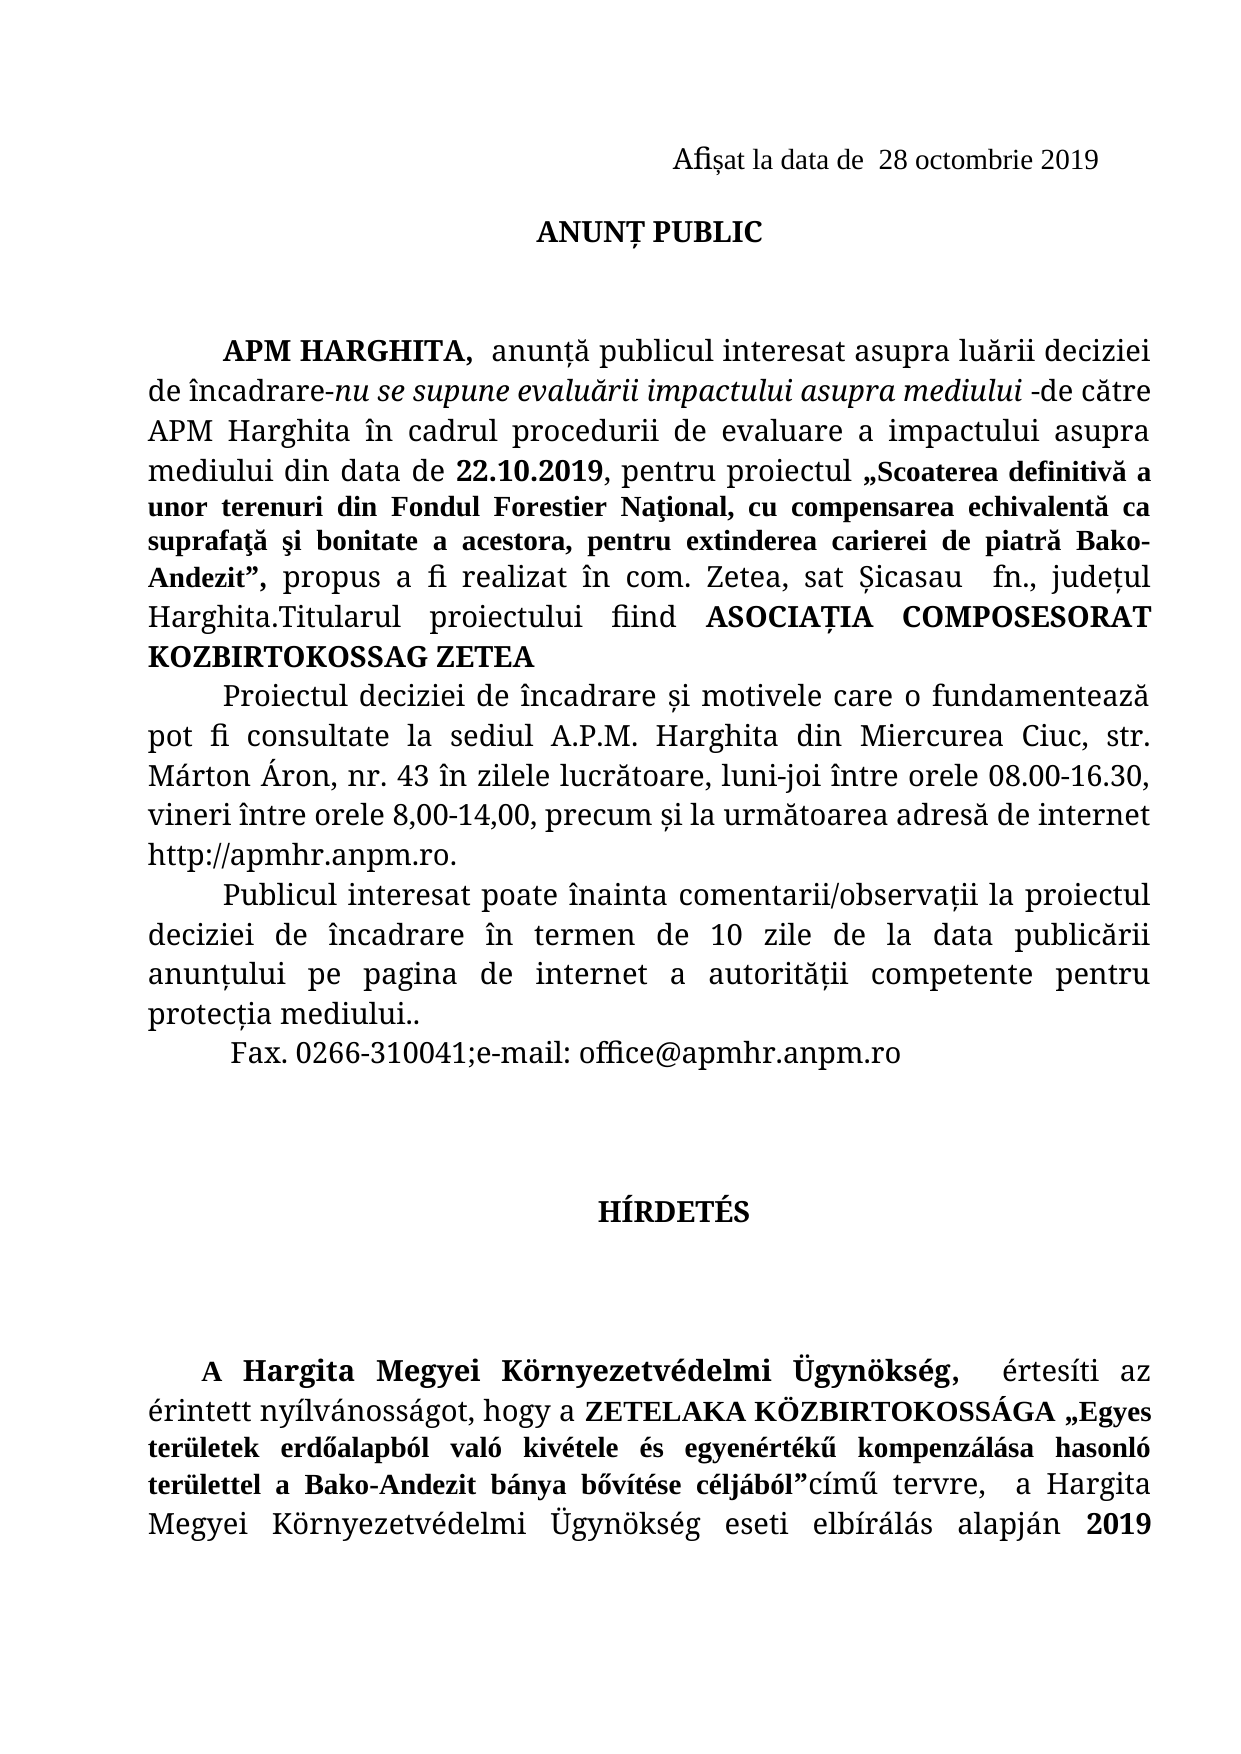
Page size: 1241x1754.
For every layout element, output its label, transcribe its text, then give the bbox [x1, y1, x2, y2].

text Proiectul deciziei de încadrare şi motivele care o fundamentează pot fi consultate la sediul A.P.M. Harghita din Miercurea Ciuc, str. Márton Áron, nr. 43 în zilele lucrătoare, luni-joi între orele 08.00-16.30, vineri între orele 8,00-14,00, precum şi la următoarea adresă de internet http://apmhr.anpm.ro. [148, 676, 1152, 874]
text Fax. 0266-310041;e-mail: office@apmhr.anpm.ro [148, 1033, 1152, 1072]
text APM HARGHITA, anunţă publicul interesat asupra luării deciziei de încadrare-nu se supune evaluării impactului asupra mediului -de către APM Harghita în cadrul procedurii de evaluare a impactului asupra mediului din data de 22.10.2019, pentru proiectul „Scoaterea definitivă a unor terenuri din Fondul Forestier Naţional, cu compensarea echivalentă ca suprafaţă şi bonitate a acestora, pentru extinderea carierei de piatră Bako-Andezit”, propus a fi realizat în com. Zetea, sat Şicasau fn., judeţul Harghita.Titularul proiectului fiind ASOCIAŢIA COMPOSESORAT KOZBIRTOKOSSAG ZETEA [148, 331, 1152, 676]
text Hírdetés [148, 1192, 1152, 1231]
subtitle Anunţ public [148, 212, 1152, 251]
text Publicul interesat poate înainta comentarii/observaţii la proiectul deciziei de încadrare în termen de 10 zile de la data publicării anunţului pe pagina de internet a autorităţii competente pentru protecţia mediului.. [148, 874, 1152, 1033]
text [148, 1350, 1152, 1543]
text Afișat la data de 28 octombrie 2019 [148, 138, 1152, 178]
